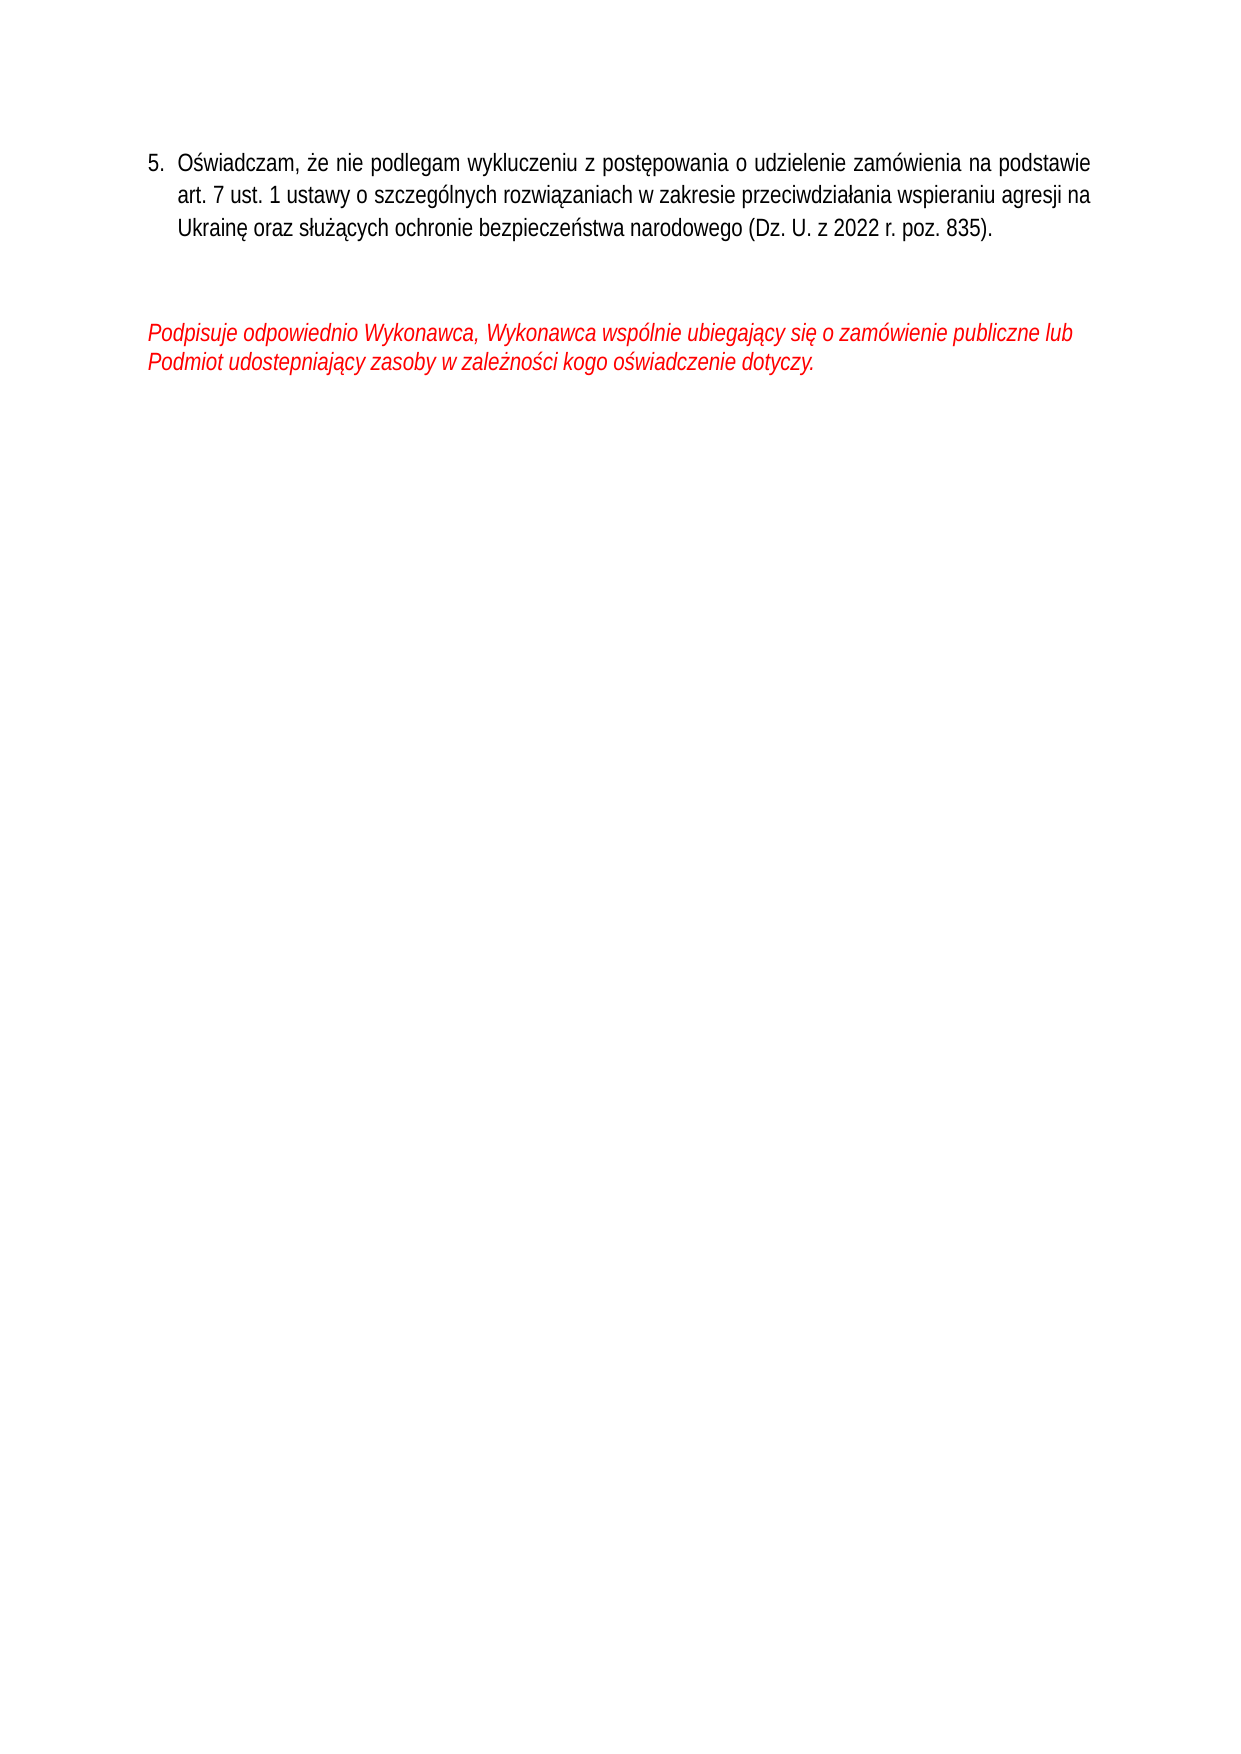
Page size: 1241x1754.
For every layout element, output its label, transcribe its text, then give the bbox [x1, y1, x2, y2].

text Podpisuje odpowiednio Wykonawca, Wykonawca wspólnie ubiegający się o zamówienie publiczne lub Podmiot udostepniający zasoby w zależności kogo oświadczenie dotyczy. [148, 318, 1093, 375]
list Oświadczam, że nie podlegam wykluczeniu z postępowania o udzielenie zamówienia na podstawie art. 7 ust. 1 ustawy o szczególnych rozwiązaniach w zakresie przeciwdziałania wspieraniu agresji na Ukrainę oraz służących ochronie bezpieczeństwa narodowego (Dz. U. z 2022 r. poz. 835). [148, 148, 1093, 242]
